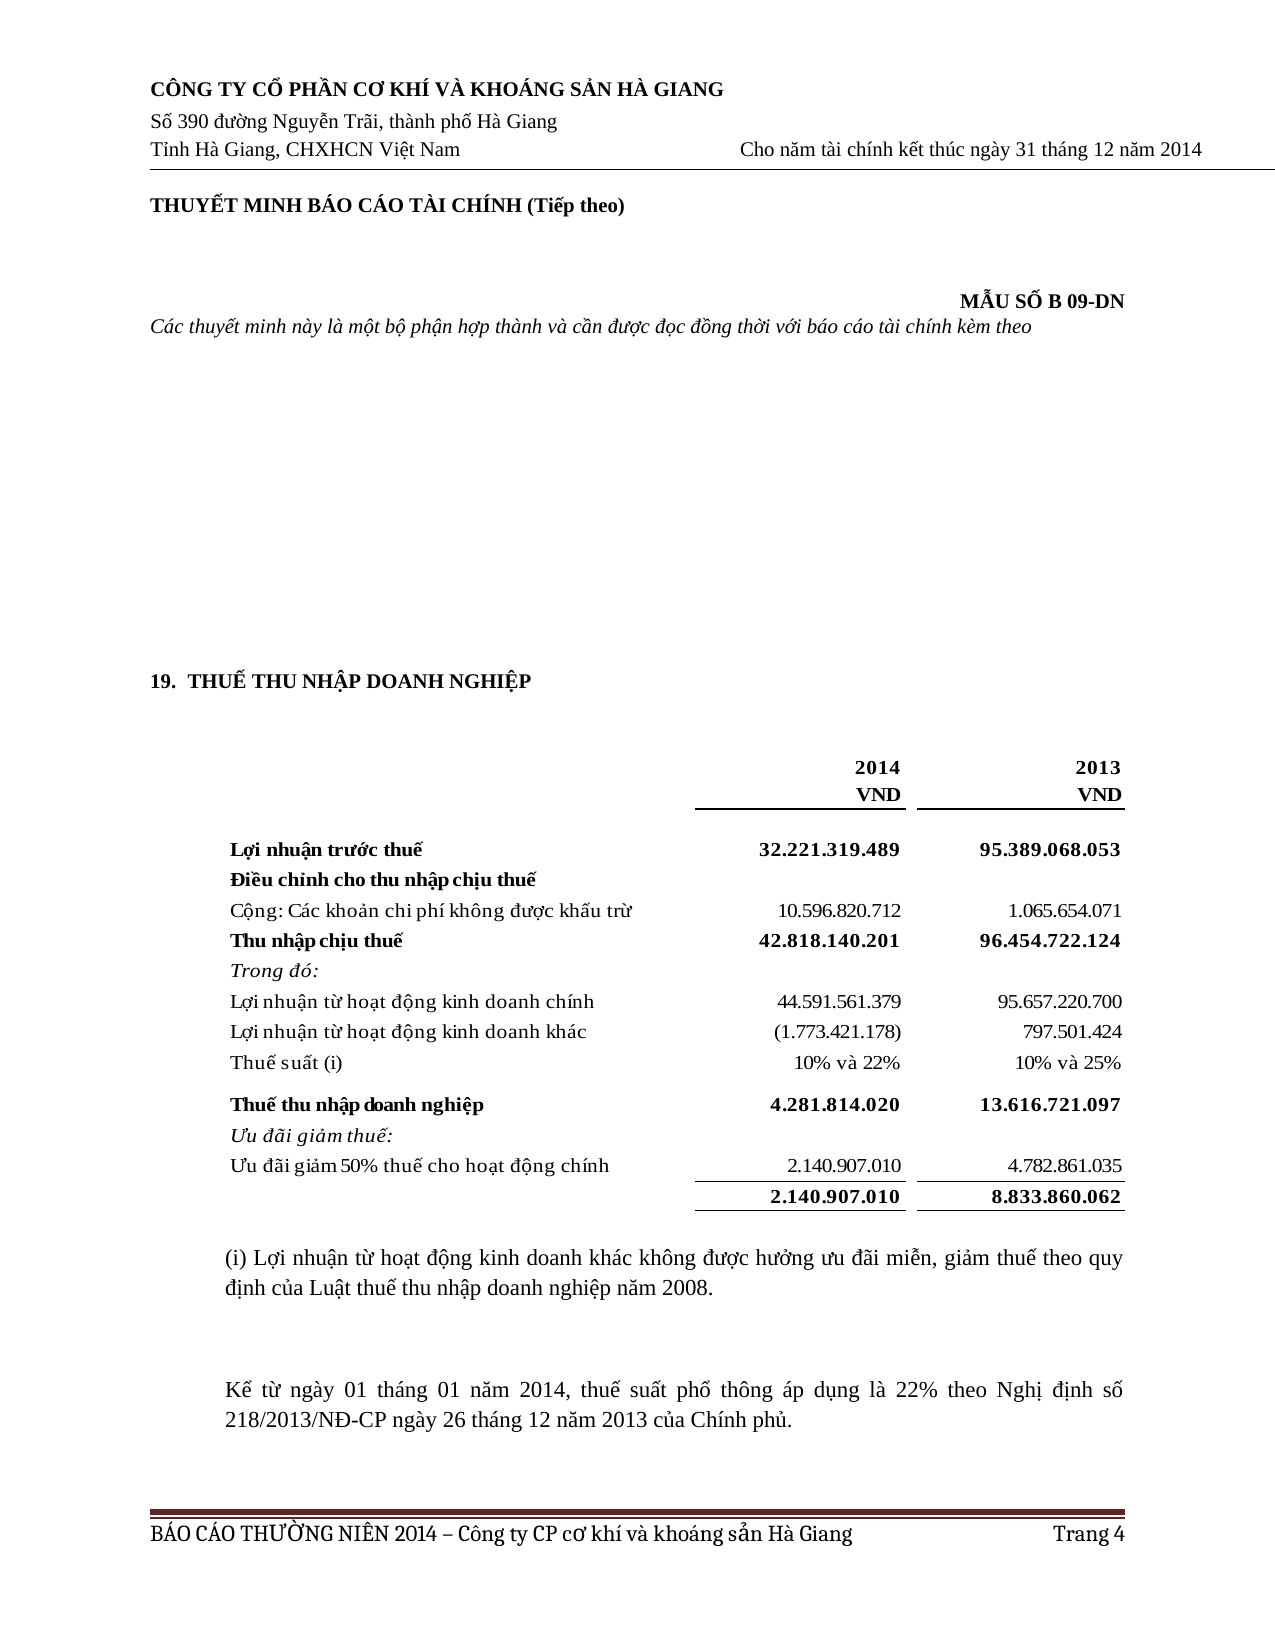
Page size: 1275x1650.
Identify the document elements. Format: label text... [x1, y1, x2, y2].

list THUẾ THU NHẬP DOANH NGHIỆP [150, 669, 1125, 693]
text (i) Lợi nhuận từ hoạt động kinh doanh khác không được hưởng ưu đãi miễn, giảm thuế theo quy định của Luật thuế thu nhập doanh nghiệp năm 2008. [225, 1244, 1125, 1300]
text Kể từ ngày 01 tháng 01 năm 2014, thuế suất phổ thông áp dụng là 22% theo Nghị định số 218/2013/NĐ-CP ngày 26 tháng 12 năm 2013 của Chính phủ. [225, 1376, 1125, 1432]
